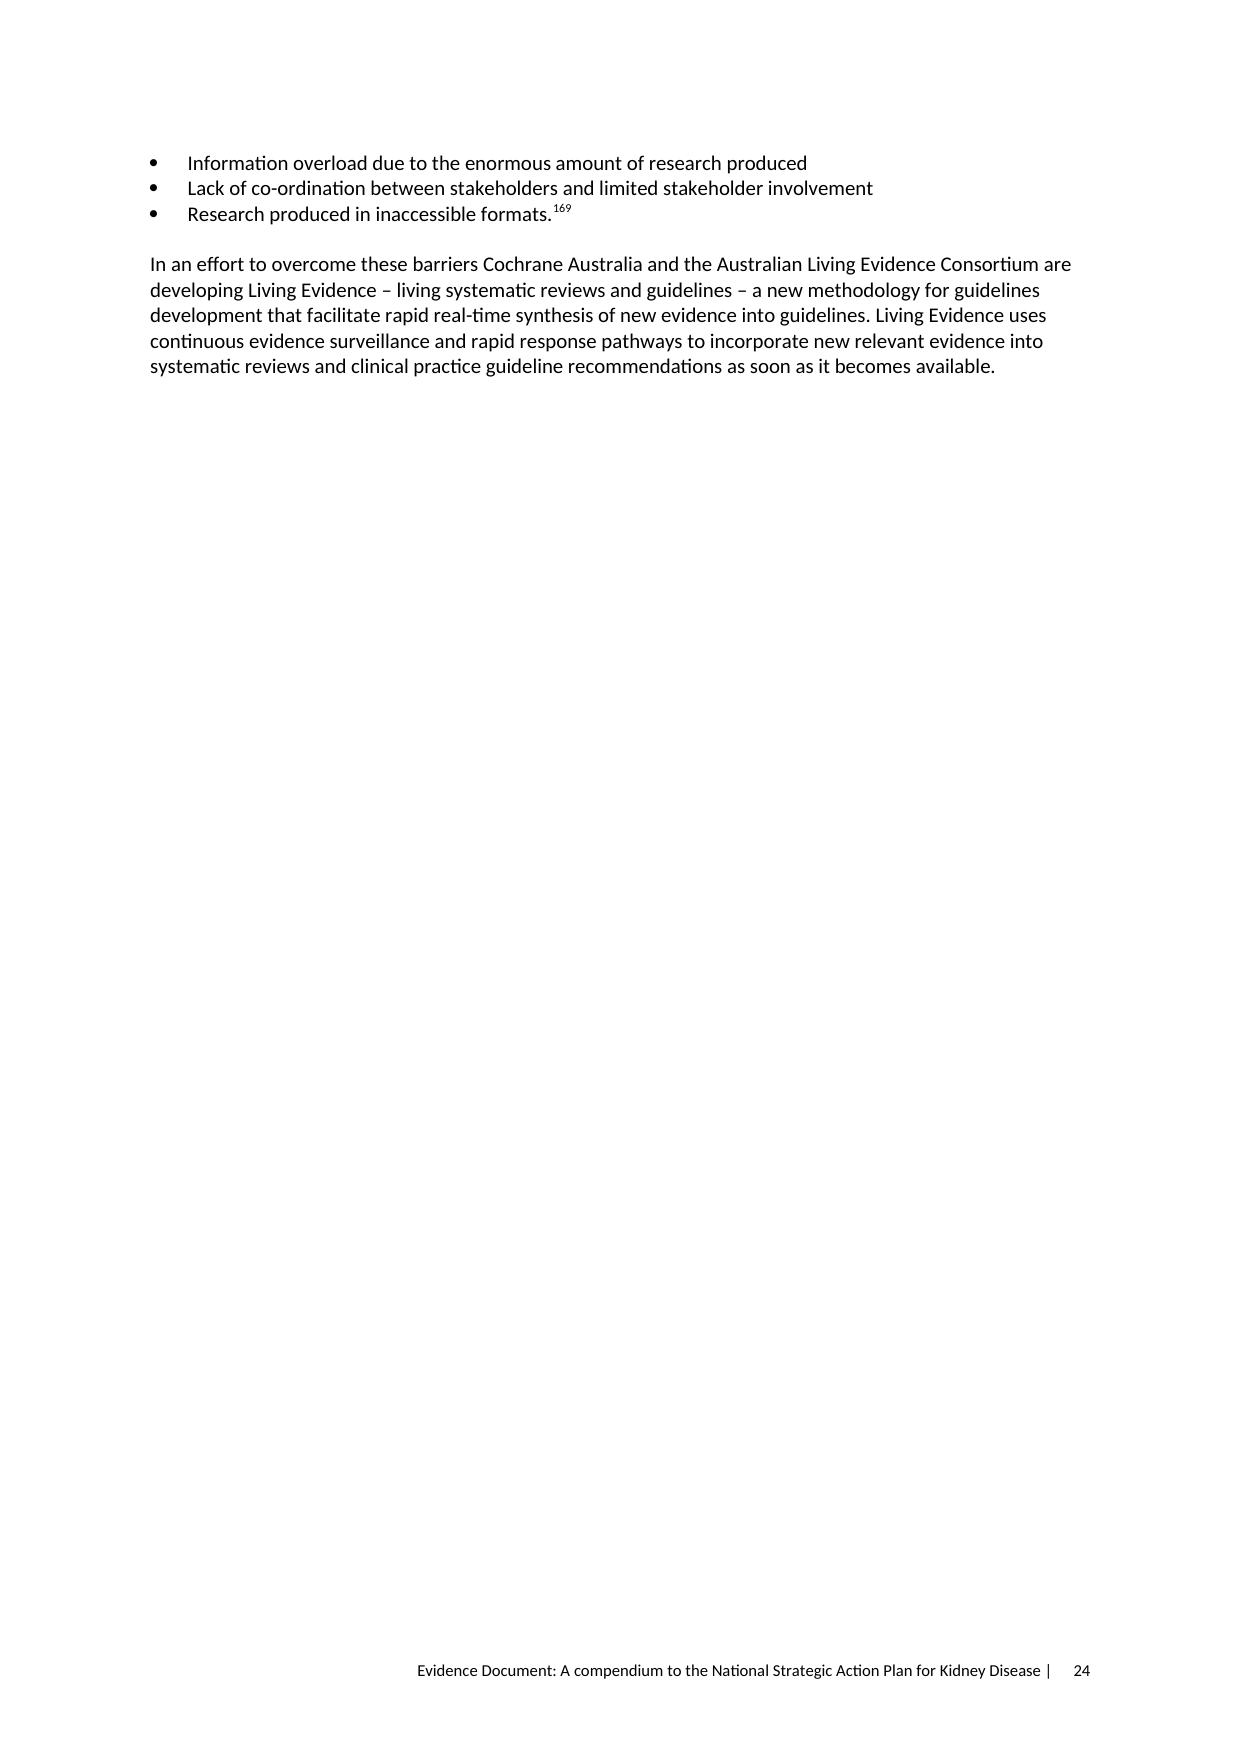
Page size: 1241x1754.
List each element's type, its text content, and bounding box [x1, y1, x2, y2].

list Lack of co-ordination between stakeholders and limited stakeholder involvement [150, 175, 1090, 201]
list Information overload due to the enormous amount of research produced [150, 150, 1090, 175]
list Research produced in inaccessible formats. [150, 201, 1090, 226]
text In an effort to overcome these barriers Cochrane Australia and the Australian Living Evidence Consortium are developing Living Evidence – living systematic reviews and guidelines – a new methodology for guidelines development that facilitate rapid real-time synthesis of new evidence into guidelines. Living Evidence uses continuous evidence surveillance and rapid response pathways to incorporate new relevant evidence into systematic reviews and clinical practice guideline recommendations as soon as it becomes available. [150, 252, 1090, 379]
